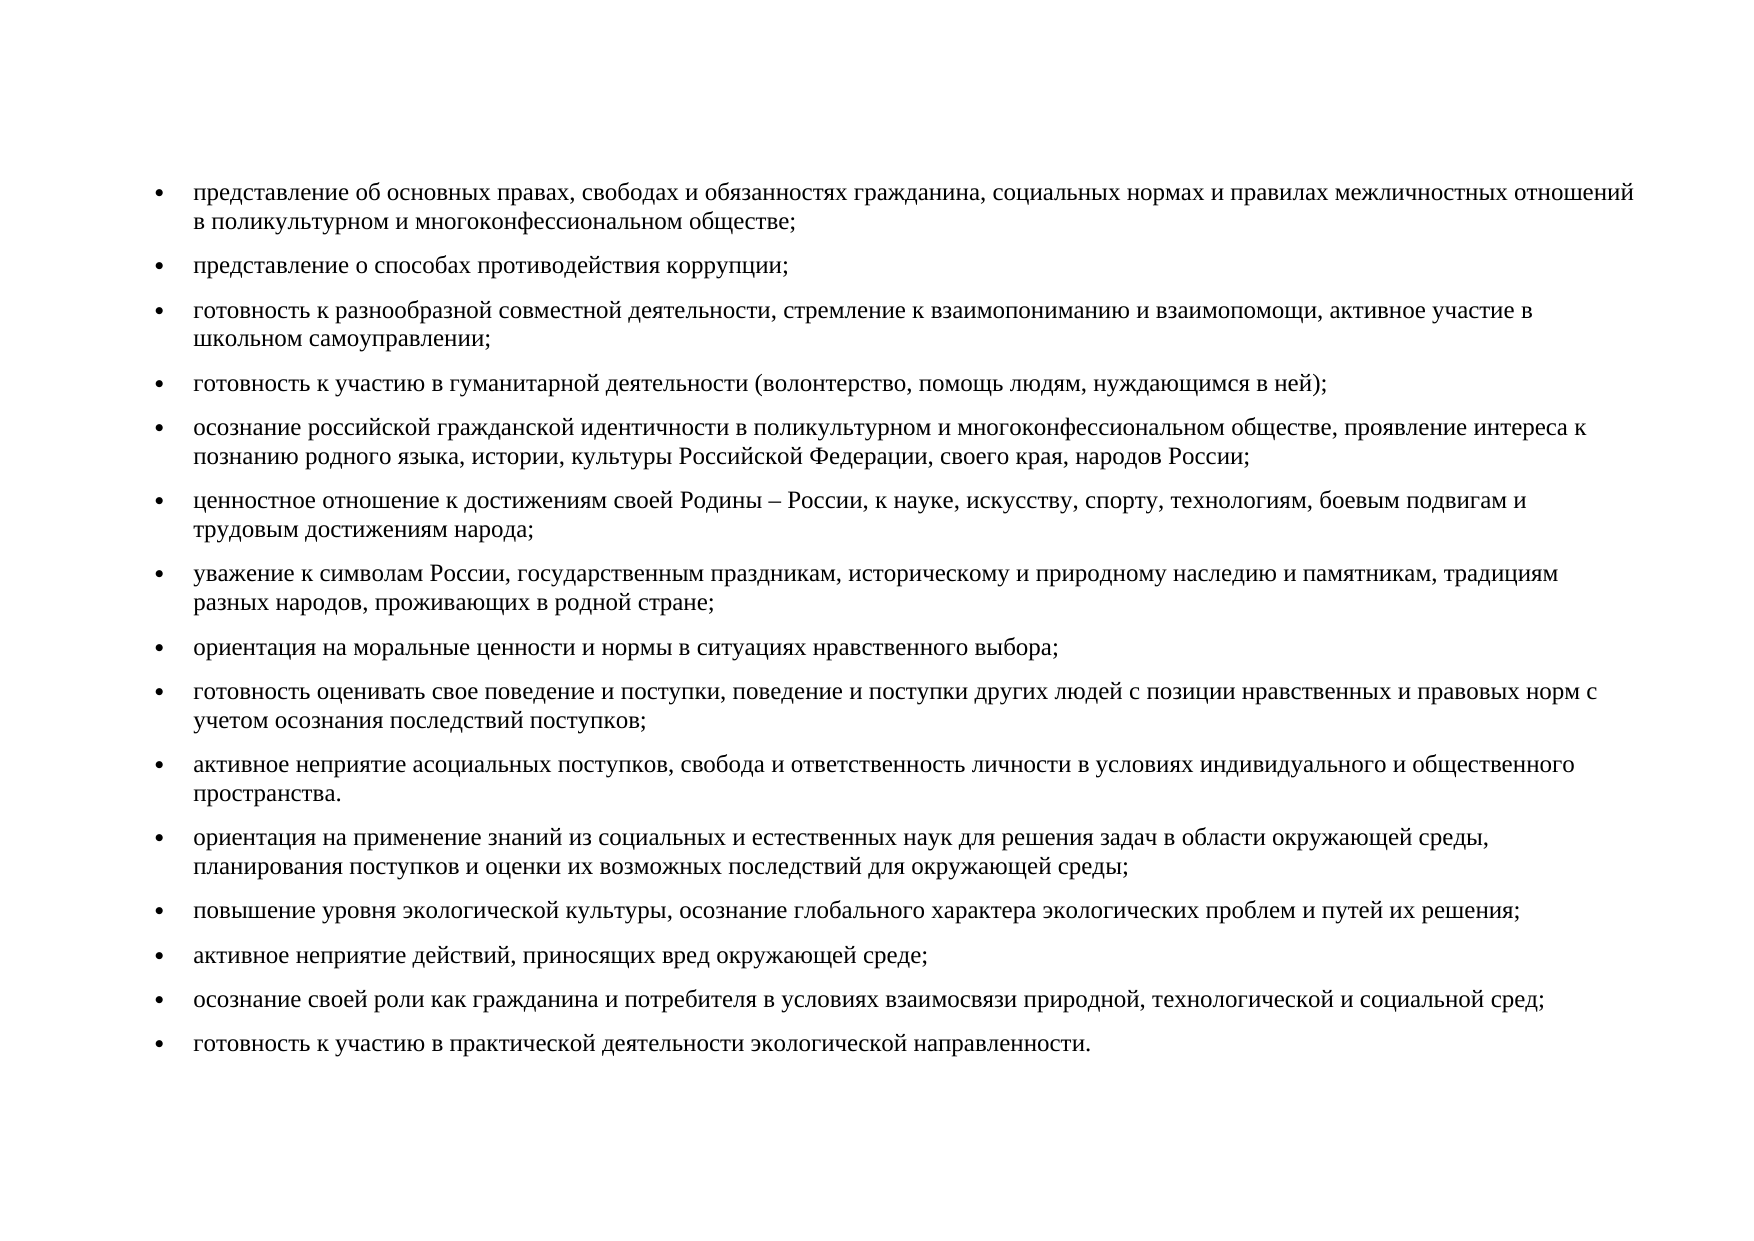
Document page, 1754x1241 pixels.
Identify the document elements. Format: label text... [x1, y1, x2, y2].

list представление о способах противодействия коррупции; [156, 250, 1636, 279]
list повышение уровня экологической культуры, осознание глобального характера экологических проблем и путей их решения; [156, 895, 1636, 924]
list готовность к разнообразной совместной деятельности, стремление к взаимопониманию и взаимопомощи, активное участие в школьном самоуправлении; [156, 295, 1636, 352]
list готовность к участию в практической деятельности экологической направленности. [156, 1028, 1636, 1057]
list готовность оценивать свое поведение и поступки, поведение и поступки других людей с позиции нравственных и правовых норм с учетом осознания последствий поступков; [156, 676, 1636, 733]
list активное неприятие действий, приносящих вред окружающей среде; [156, 940, 1636, 968]
list ориентация на применение знаний из социальных и естественных наук для решения задач в области окружающей среды, планирования поступков и оценки их возможных последствий для окружающей среды; [156, 822, 1636, 880]
list уважение к символам России, государственным праздникам, историческому и природному наследию и памятникам, традициям разных народов, проживающих в родной стране; [156, 558, 1636, 616]
list ориентация на моральные ценности и нормы в ситуациях нравственного выбора; [156, 632, 1636, 660]
list осознание российской гражданской идентичности в поликультурном и многоконфессиональном обществе, проявление интереса к познанию родного языка, истории, культуры Российской Федерации, своего края, народов России; [156, 412, 1636, 470]
list готовность к участию в гуманитарной деятельности (волонтерство, помощь людям, нуждающимся в ней); [156, 368, 1636, 397]
list ценностное отношение к достижениям своей Родины – России, к науке, искусству, спорту, технологиям, боевым подвигам и трудовым достижениям народа; [156, 485, 1636, 543]
list осознание своей роли как гражданина и потребителя в условиях взаимосвязи природной, технологической и социальной сред; [156, 984, 1636, 1013]
list активное неприятие асоциальных поступков, свобода и ответственность личности в условиях индивидуального и общественного пространства. [156, 749, 1636, 807]
list представление об основных правах, свободах и обязанностях гражданина, социальных нормах и правилах межличностных отношений в поликультурном и многоконфессиональном обществе; [156, 177, 1636, 235]
